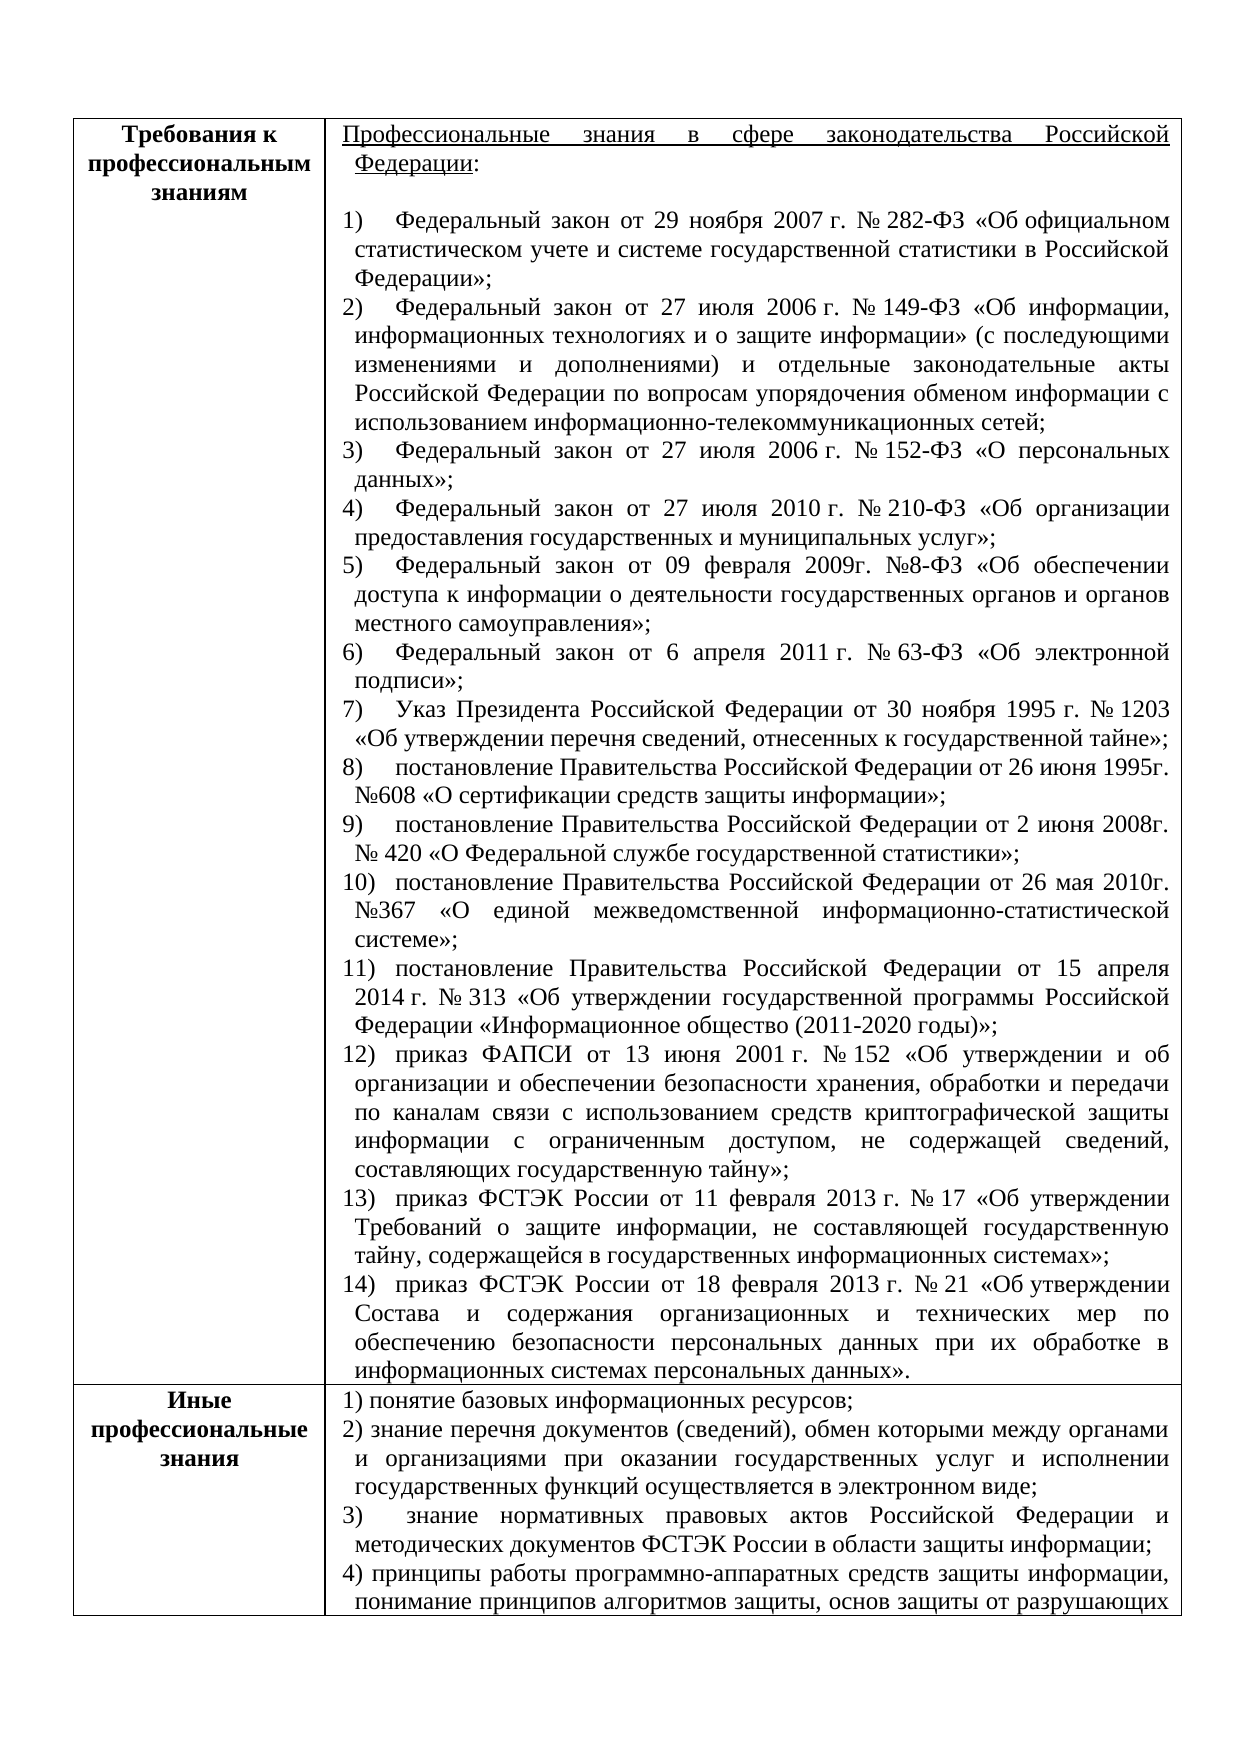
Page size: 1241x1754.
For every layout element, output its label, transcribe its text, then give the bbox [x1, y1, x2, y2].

table_cell Требования к профессиональным знаниям [74, 119, 324, 1384]
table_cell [326, 1385, 1181, 1615]
table_cell Профессиональные знания в сфере законодательства Российской Федерации: Федеральный закон от 29 ноября 2007 г. № 282-ФЗ «Об официальном статистическом учете и системе государственной статистики в Российской Федерации»; Федеральный закон от 27 июля 2006 г. № 149-ФЗ «Об информации, информационных технологиях и о защите информации» (с последующими изменениями и дополнениями) и отдельные законодательные акты Российской Федерации по вопросам упорядочения обменом информации с использованием информационно-телекоммуникационных сетей; Федеральный закон от 27 июля 2006 г. № 152-ФЗ «О персональных данных»; Федеральный закон от 27 июля 2010 г. № 210-ФЗ «Об организации предоставления государственных и муниципальных услуг»; Федеральный закон от 09 февраля 2009г. №8-ФЗ «Об обеспечении доступа к информации о деятельности государственных органов и органов местного самоуправления»; Федеральный закон от 6 апреля 2011 г. № 63-ФЗ «Об электронной подписи»; Указ Президента Российской Федерации от 30 ноября 1995 г. № 1203 «Об утверждении перечня сведений, отнесенных к государственной тайне»; постановление Правительства Российской Федерации от 26 июня 1995г. №608 «О сертификации средств защиты информации»; постановление Правительства Российской Федерации от 2 июня 2008г. № 420 «О Федеральной службе государственной статистики»; постановление Правительства Российской Федерации от 26 мая 2010г. №367 «О единой межведомственной информационно-статистической системе»; постановление Правительства Российской Федерации от 15 апреля 2014 г. № 313 «Об утверждении государственной программы Российской Федерации «Информационное общество (2011-2020 годы)»; приказ ФАПСИ от 13 июня 2001 г. № 152 «Об утверждении и об организации и обеспечении безопасности хранения, обработки и передачи по каналам связи с использованием средств криптографической защиты информации с ограниченным доступом, не содержащей сведений, составляющих государственную тайну»; приказ ФСТЭК России от 11 февраля 2013 г. № 17 «Об утверждении Требований о защите информации, не составляющей государственную тайну, содержащейся в государственных информационных системах»; приказ ФСТЭК России от 18 февраля 2013 г. № 21 «Об утверждении Состава и содержания организационных и технических мер по обеспечению безопасности персональных данных при их обработке в информационных системах персональных данных». [326, 119, 1181, 1384]
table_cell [74, 1385, 324, 1615]
